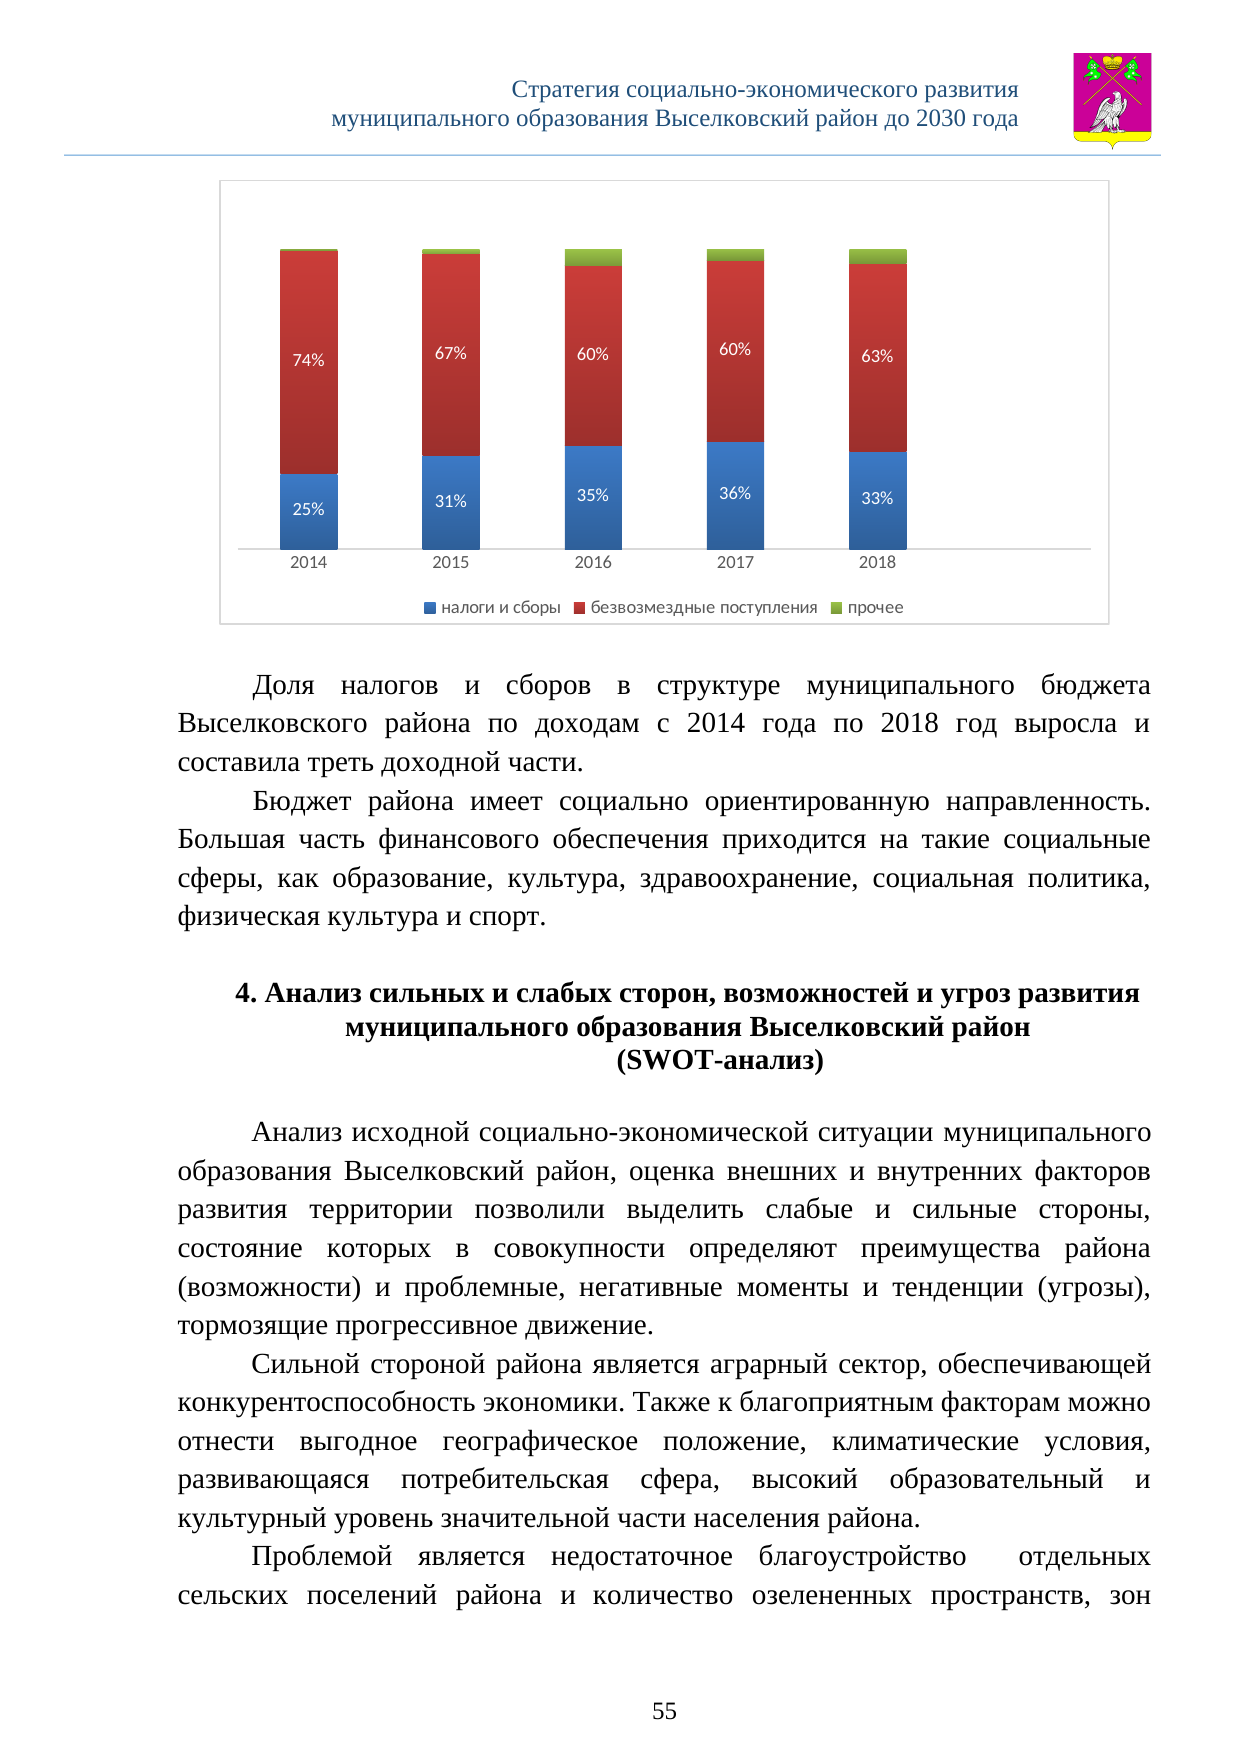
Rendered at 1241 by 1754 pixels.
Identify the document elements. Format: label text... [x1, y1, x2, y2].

picture [1073, 53, 1152, 150]
text Анализ исходной социально-экономической ситуации муниципального образования Выселковский район, оценка внешних и внутренних факторов развития территории позволили выделить слабые и сильные стороны, состояние которых в совокупности определяют преимущества района (возможности) и проблемные, негативные моменты и тенденции (угрозы), тормозящие прогрессивное движение. [177, 1114, 1152, 1341]
list (SWOT-анализ) [288, 1042, 1152, 1076]
text Бюджет района имеет социально ориентированную направленность. Большая часть финансового обеспечения приходится на такие социальные сферы, как образование, культура, здравоохранение, социальная политика, физическая культура и спорт. [177, 783, 1152, 932]
text Сильной стороной района является аграрный сектор, обеспечивающей конкурентоспособность экономики. Также к благоприятным факторам можно отнести выгодное географическое положение, климатические условия, развивающаяся потребительская сфера, высокий образовательный и культурный уровень значительной части населения района. [177, 1346, 1152, 1533]
list 4. Анализ сильных и слабых сторон, возможностей и угроз развития муниципального образования Выселковский район [224, 975, 1152, 1042]
text Доля налогов и сборов в структуре муниципального бюджета Выселковского района по доходам с 2014 года по 2018 год выросла и составила треть доходной части. [177, 667, 1152, 778]
